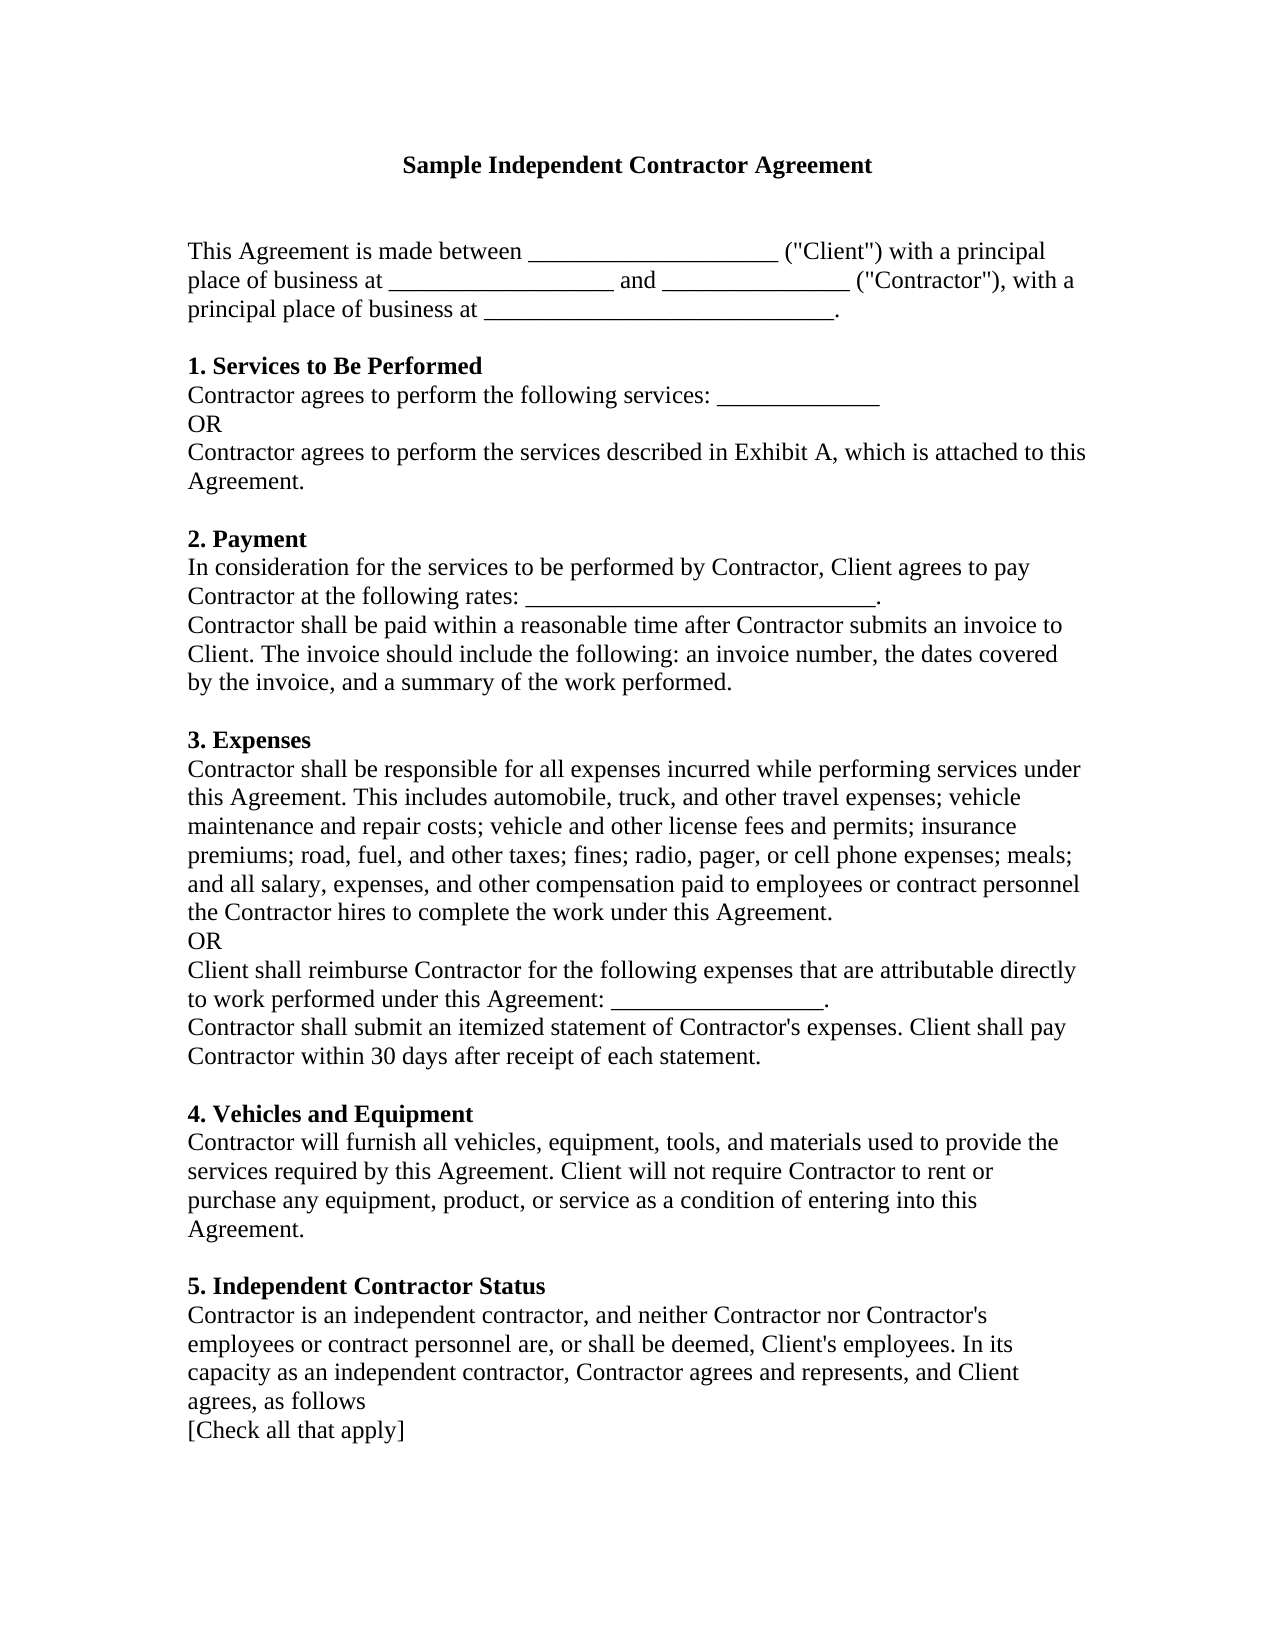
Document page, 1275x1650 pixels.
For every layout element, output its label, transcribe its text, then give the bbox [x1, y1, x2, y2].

text Sample Independent Contractor Agreement [187, 150, 1087, 179]
text OR [187, 409, 1087, 437]
text 4. Vehicles and Equipment [187, 1099, 1087, 1127]
text Client shall reimburse Contractor for the following expenses that are attributable directly to work performed under this Agreement: _________________. [187, 955, 1087, 1012]
text Contractor shall submit an itemized statement of Contractor's expenses. Client shall pay Contractor within 30 days after receipt of each statement. [187, 1012, 1087, 1070]
text 1. Services to Be Performed [187, 351, 1087, 380]
text Contractor agrees to perform the following services: _____________ [187, 380, 1087, 409]
text This Agreement is made between ____________________ ("Client") with a principal place of business at __________________ and _______________ ("Contractor"), with a principal place of business at ____________________________. [187, 236, 1087, 322]
text Contractor is an independent contractor, and neither Contractor nor Contractor's employees or contract personnel are, or shall be deemed, Client's employees. In its capacity as an independent contractor, Contractor agrees and represents, and Client agrees, as follows [187, 1300, 1087, 1415]
text 5. Independent Contractor Status [187, 1271, 1087, 1300]
text Contractor will furnish all vehicles, equipment, tools, and materials used to provide the services required by this Agreement. Client will not require Contractor to rent or purchase any equipment, product, or service as a condition of entering into this Agreement. [187, 1127, 1087, 1242]
text Contractor agrees to perform the services described in Exhibit A, which is attached to this Agreement. [187, 437, 1087, 495]
text 2. Payment [187, 524, 1087, 552]
text Contractor shall be paid within a reasonable time after Contractor submits an invoice to Client. The invoice should include the following: an invoice number, the dates covered by the invoice, and a summary of the work performed. [187, 610, 1087, 696]
text 3. Expenses [187, 725, 1087, 754]
text [Check all that apply] [187, 1415, 1087, 1444]
text In consideration for the services to be performed by Contractor, Client agrees to pay Contractor at the following rates: ____________________________. [187, 552, 1087, 610]
text Contractor shall be responsible for all expenses incurred while performing services under this Agreement. This includes automobile, truck, and other travel expenses; vehicle maintenance and repair costs; vehicle and other license fees and permits; insurance premiums; road, fuel, and other taxes; fines; radio, pager, or cell phone expenses; meals; and all salary, expenses, and other compensation paid to employees or contract personnel the Contractor hires to complete the work under this Agreement. [187, 754, 1087, 926]
text OR [187, 926, 1087, 955]
